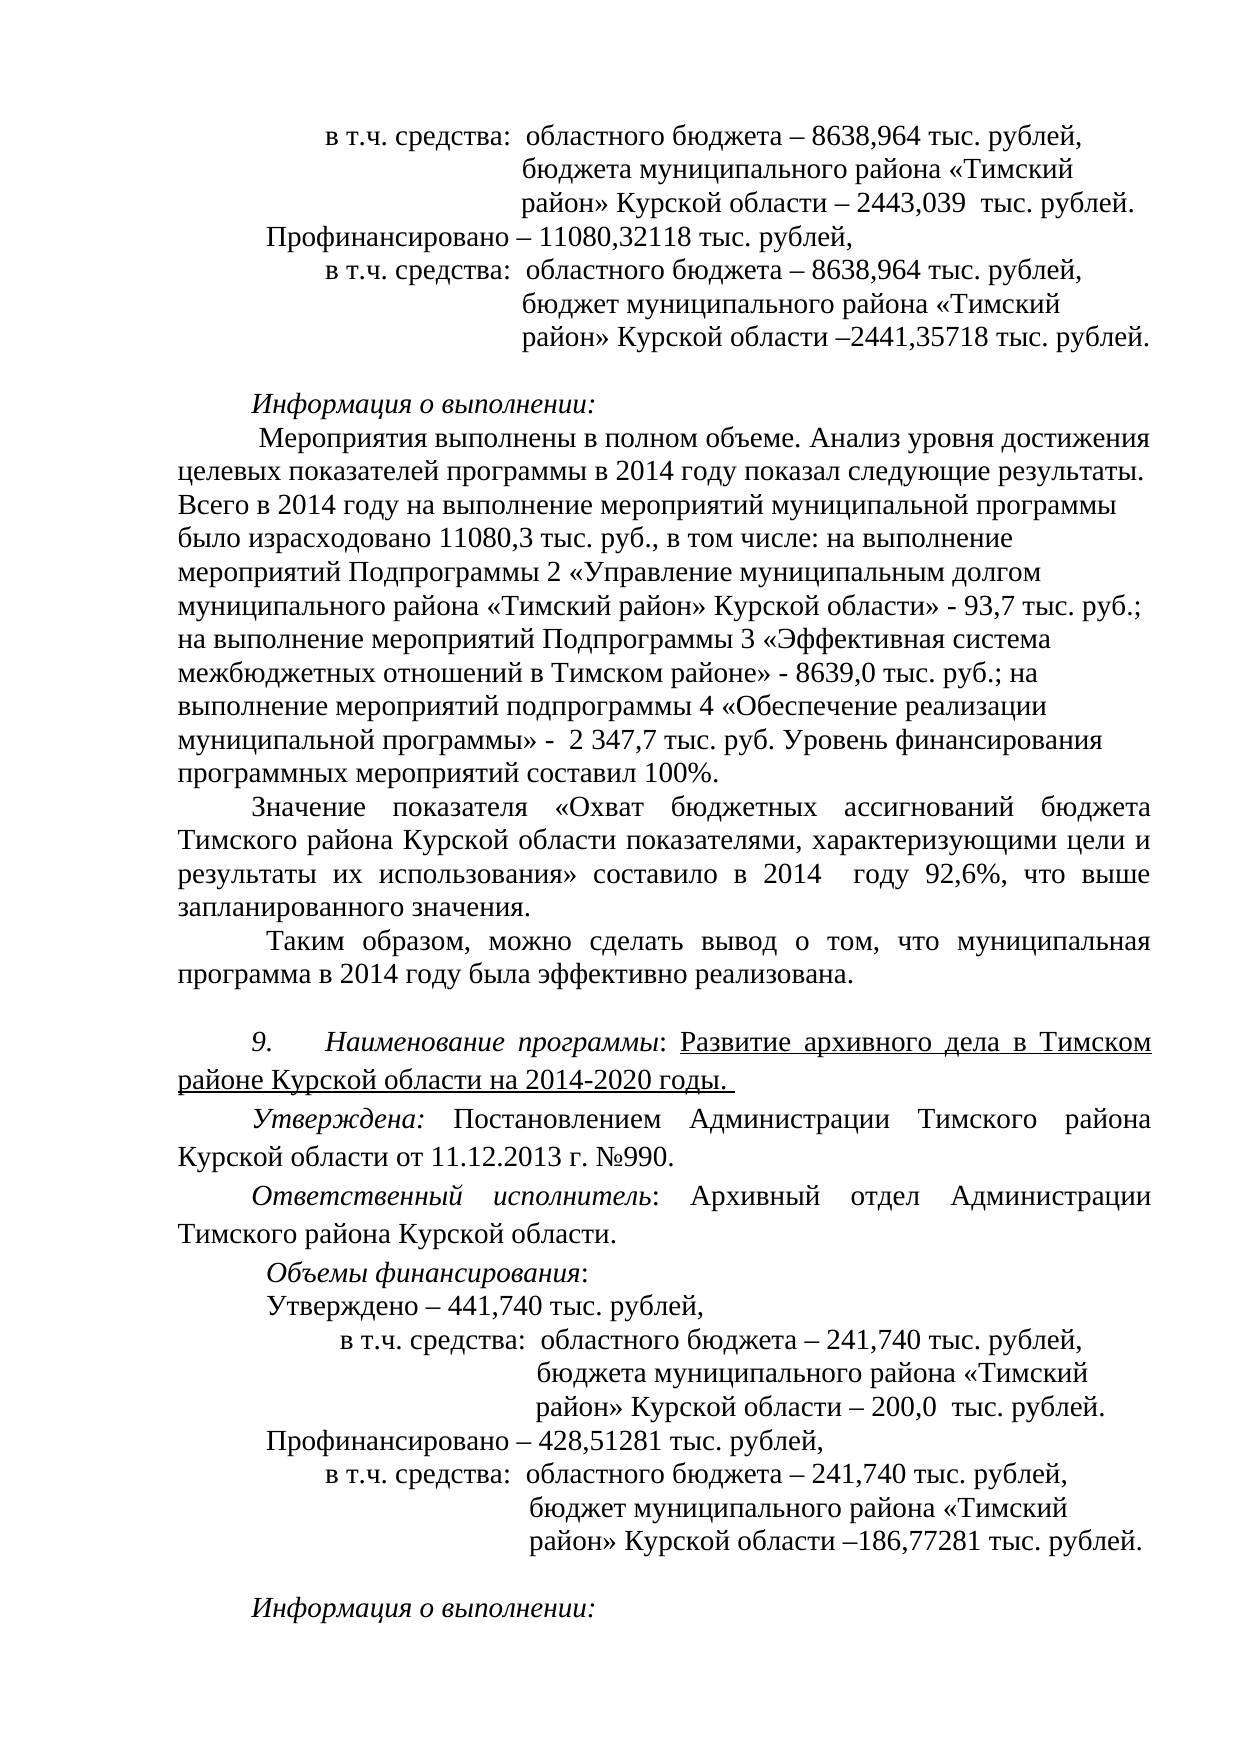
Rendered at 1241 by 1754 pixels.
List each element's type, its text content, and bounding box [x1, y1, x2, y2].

list Утверждено – 441,740 тыс. рублей, [177, 1288, 1152, 1322]
list бюджет муниципального района «Тимский [236, 286, 1152, 319]
list Ответственный исполнитель: Архивный отдел Администрации Тимского района Курской области. [177, 1178, 1152, 1250]
list Профинансировано – 11080,32118 тыс. рублей, [177, 219, 1152, 252]
list Объемы финансирования: [177, 1255, 1152, 1288]
text Информация о выполнении: [177, 1590, 1152, 1624]
list Профинансировано – 428,51281 тыс. рублей, [177, 1423, 1152, 1456]
text Мероприятия выполнены в полном объеме. Анализ уровня достижения целевых показателей программы в 2014 году показал следующие результаты. Всего в 2014 году на выполнение мероприятий муниципальной программы было израсходовано 11080,3 тыс. руб., в том числе: на выполнение мероприятий Подпрограммы 2 «Управление муниципальным долгом муниципального района «Тимский район» Курской области» - 93,7 тыс. руб.; на выполнение мероприятий Подпрограммы 3 «Эффективная система межбюджетных отношений в Тимском районе» - 8639,0 тыс. руб.; на выполнение мероприятий подпрограммы 4 «Обеспечение реализации муниципальной программы» - 2 347,7 тыс. руб. Уровень финансирования программных мероприятий составил 100%. [177, 420, 1152, 789]
list Утверждена: Постановлением Администрации Тимского района Курской области от 11.12.2013 г. №990. [177, 1101, 1152, 1173]
text Информация о выполнении: [177, 386, 1152, 420]
list в т.ч. средства: областного бюджета – 241,740 тыс. рублей, [236, 1456, 1152, 1490]
list район» Курской области –186,77281 тыс. рублей. [236, 1523, 1152, 1557]
text бюджета муниципального района «Тимский [251, 1356, 1152, 1389]
text бюджета муниципального района «Тимский [251, 152, 1152, 185]
list бюджет муниципального района «Тимский [236, 1490, 1152, 1523]
list район» Курской области –2441,35718 тыс. рублей. [236, 319, 1152, 353]
list Таким образом, можно сделать вывод о том, что муниципальная программа в 2014 году была эффективно реализована. [177, 923, 1152, 990]
text Значение показателя «Охват бюджетных ассигнований бюджета Тимского района Курской области показателями, характеризующими цели и результаты их использования» составило в 2014 году 92,6%, что выше запланированного значения. [177, 789, 1152, 923]
list в т.ч. средства: областного бюджета – 8638,964 тыс. рублей, [236, 252, 1152, 286]
text в т.ч. средства: областного бюджета – 241,740 тыс. рублей, [251, 1322, 1152, 1356]
list Наименование программы: Развитие архивного дела в Тимском районе Курской области на 2014-2020 годы. [177, 1024, 1152, 1096]
text в т.ч. средства: областного бюджета – 8638,964 тыс. рублей, [251, 118, 1152, 152]
text район» Курской области – 200,0 тыс. рублей. [177, 1389, 1152, 1423]
text район» Курской области – 2443,039 тыс. рублей. [177, 185, 1152, 219]
